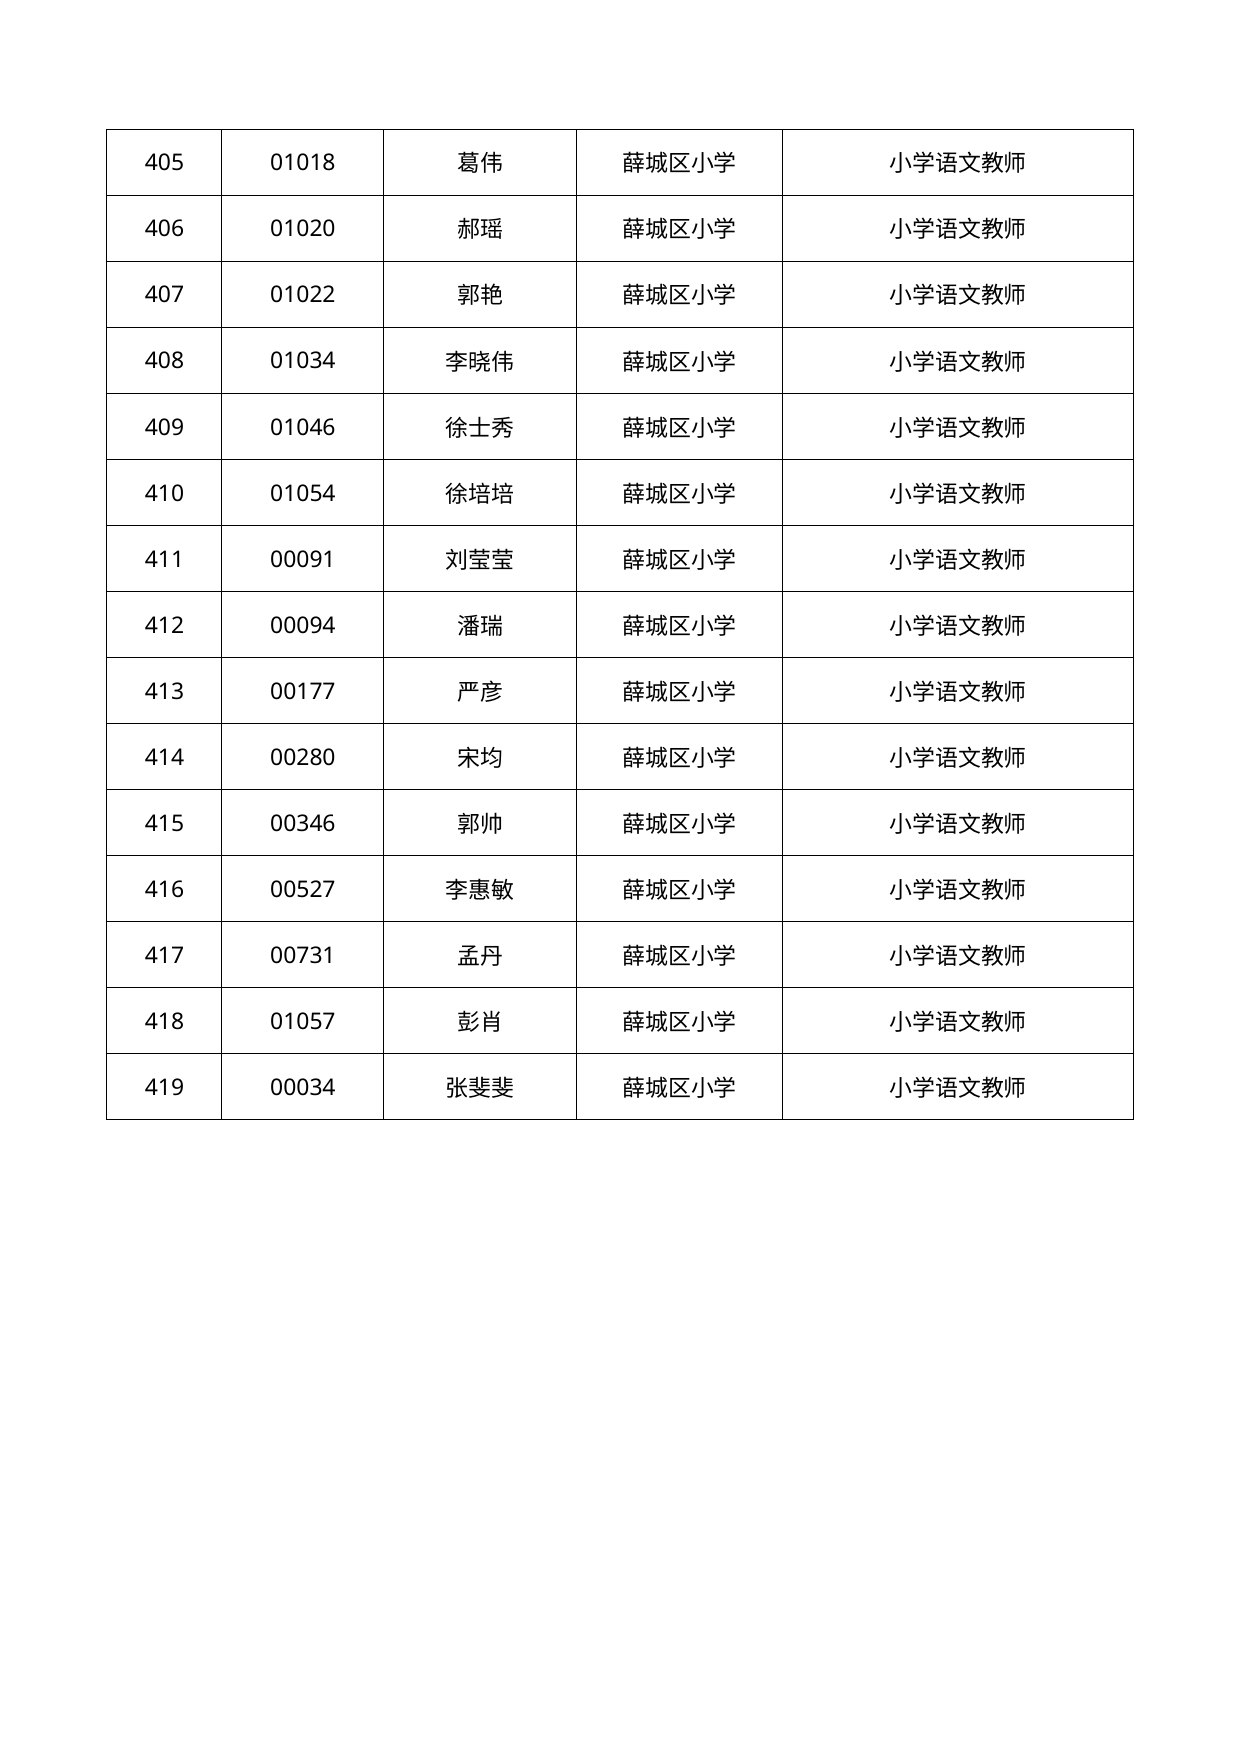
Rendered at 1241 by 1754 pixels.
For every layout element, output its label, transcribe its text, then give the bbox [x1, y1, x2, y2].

table_cell 00731 [222, 922, 383, 987]
table_cell 小学语文教师 [783, 394, 1133, 459]
table_cell 薛城区小学 [577, 856, 782, 921]
table_cell 郭艳 [384, 262, 576, 327]
table_cell 薛城区小学 [577, 988, 782, 1053]
table_cell 潘瑞 [384, 592, 576, 657]
table_cell 405 [107, 130, 221, 194]
table_cell 小学语文教师 [783, 526, 1133, 591]
table_cell 薛城区小学 [577, 592, 782, 657]
table_cell 00091 [222, 526, 383, 591]
table_cell 00034 [222, 1054, 383, 1119]
table_cell 薛城区小学 [577, 262, 782, 327]
table_cell 薛城区小学 [577, 790, 782, 855]
table_cell 郝瑶 [384, 196, 576, 261]
table_cell 薛城区小学 [577, 526, 782, 591]
table_cell 孟丹 [384, 922, 576, 987]
table_cell 00094 [222, 592, 383, 657]
table_cell 00177 [222, 658, 383, 723]
table_cell 小学语文教师 [783, 922, 1133, 987]
table_cell 410 [107, 460, 221, 525]
table_cell 薛城区小学 [577, 196, 782, 261]
table_cell 小学语文教师 [783, 262, 1133, 327]
table_cell 00527 [222, 856, 383, 921]
table_cell 小学语文教师 [783, 988, 1133, 1053]
table_cell 薛城区小学 [577, 922, 782, 987]
table_cell 小学语文教师 [783, 658, 1133, 723]
table_cell 01046 [222, 394, 383, 459]
table_cell 小学语文教师 [783, 130, 1133, 194]
table_cell 小学语文教师 [783, 1054, 1133, 1119]
table_cell 01034 [222, 328, 383, 393]
table_cell 薛城区小学 [577, 658, 782, 723]
table_cell 葛伟 [384, 130, 576, 194]
table_cell 薛城区小学 [577, 394, 782, 459]
table_cell 小学语文教师 [783, 592, 1133, 657]
table_cell 彭肖 [384, 988, 576, 1053]
table_cell 409 [107, 394, 221, 459]
table_cell 薛城区小学 [577, 1054, 782, 1119]
table_cell 406 [107, 196, 221, 261]
table_cell 01054 [222, 460, 383, 525]
table_cell 小学语文教师 [783, 328, 1133, 393]
table_cell 00346 [222, 790, 383, 855]
table_cell 薛城区小学 [577, 130, 782, 194]
table_cell 小学语文教师 [783, 460, 1133, 525]
table_cell 414 [107, 724, 221, 789]
table_cell 小学语文教师 [783, 196, 1133, 261]
table_cell 418 [107, 988, 221, 1053]
table_cell 408 [107, 328, 221, 393]
table_cell 417 [107, 922, 221, 987]
table_cell 01022 [222, 262, 383, 327]
table_cell 01018 [222, 130, 383, 194]
table_cell 412 [107, 592, 221, 657]
table_cell 张斐斐 [384, 1054, 576, 1119]
table_cell 宋均 [384, 724, 576, 789]
table_cell 薛城区小学 [577, 724, 782, 789]
table_cell 薛城区小学 [577, 460, 782, 525]
table_cell 李晓伟 [384, 328, 576, 393]
table_cell 小学语文教师 [783, 790, 1133, 855]
table_cell 严彦 [384, 658, 576, 723]
table_cell 徐培培 [384, 460, 576, 525]
table_cell 00280 [222, 724, 383, 789]
table_cell 415 [107, 790, 221, 855]
table_cell 小学语文教师 [783, 856, 1133, 921]
table_cell 411 [107, 526, 221, 591]
table_cell 419 [107, 1054, 221, 1119]
table_cell 薛城区小学 [577, 328, 782, 393]
table_cell 李惠敏 [384, 856, 576, 921]
table_cell 小学语文教师 [783, 724, 1133, 789]
table_cell 01057 [222, 988, 383, 1053]
table_cell 413 [107, 658, 221, 723]
table_cell 刘莹莹 [384, 526, 576, 591]
table_cell 徐士秀 [384, 394, 576, 459]
table_cell 01020 [222, 196, 383, 261]
table_cell 407 [107, 262, 221, 327]
table_cell 416 [107, 856, 221, 921]
table_cell 郭帅 [384, 790, 576, 855]
